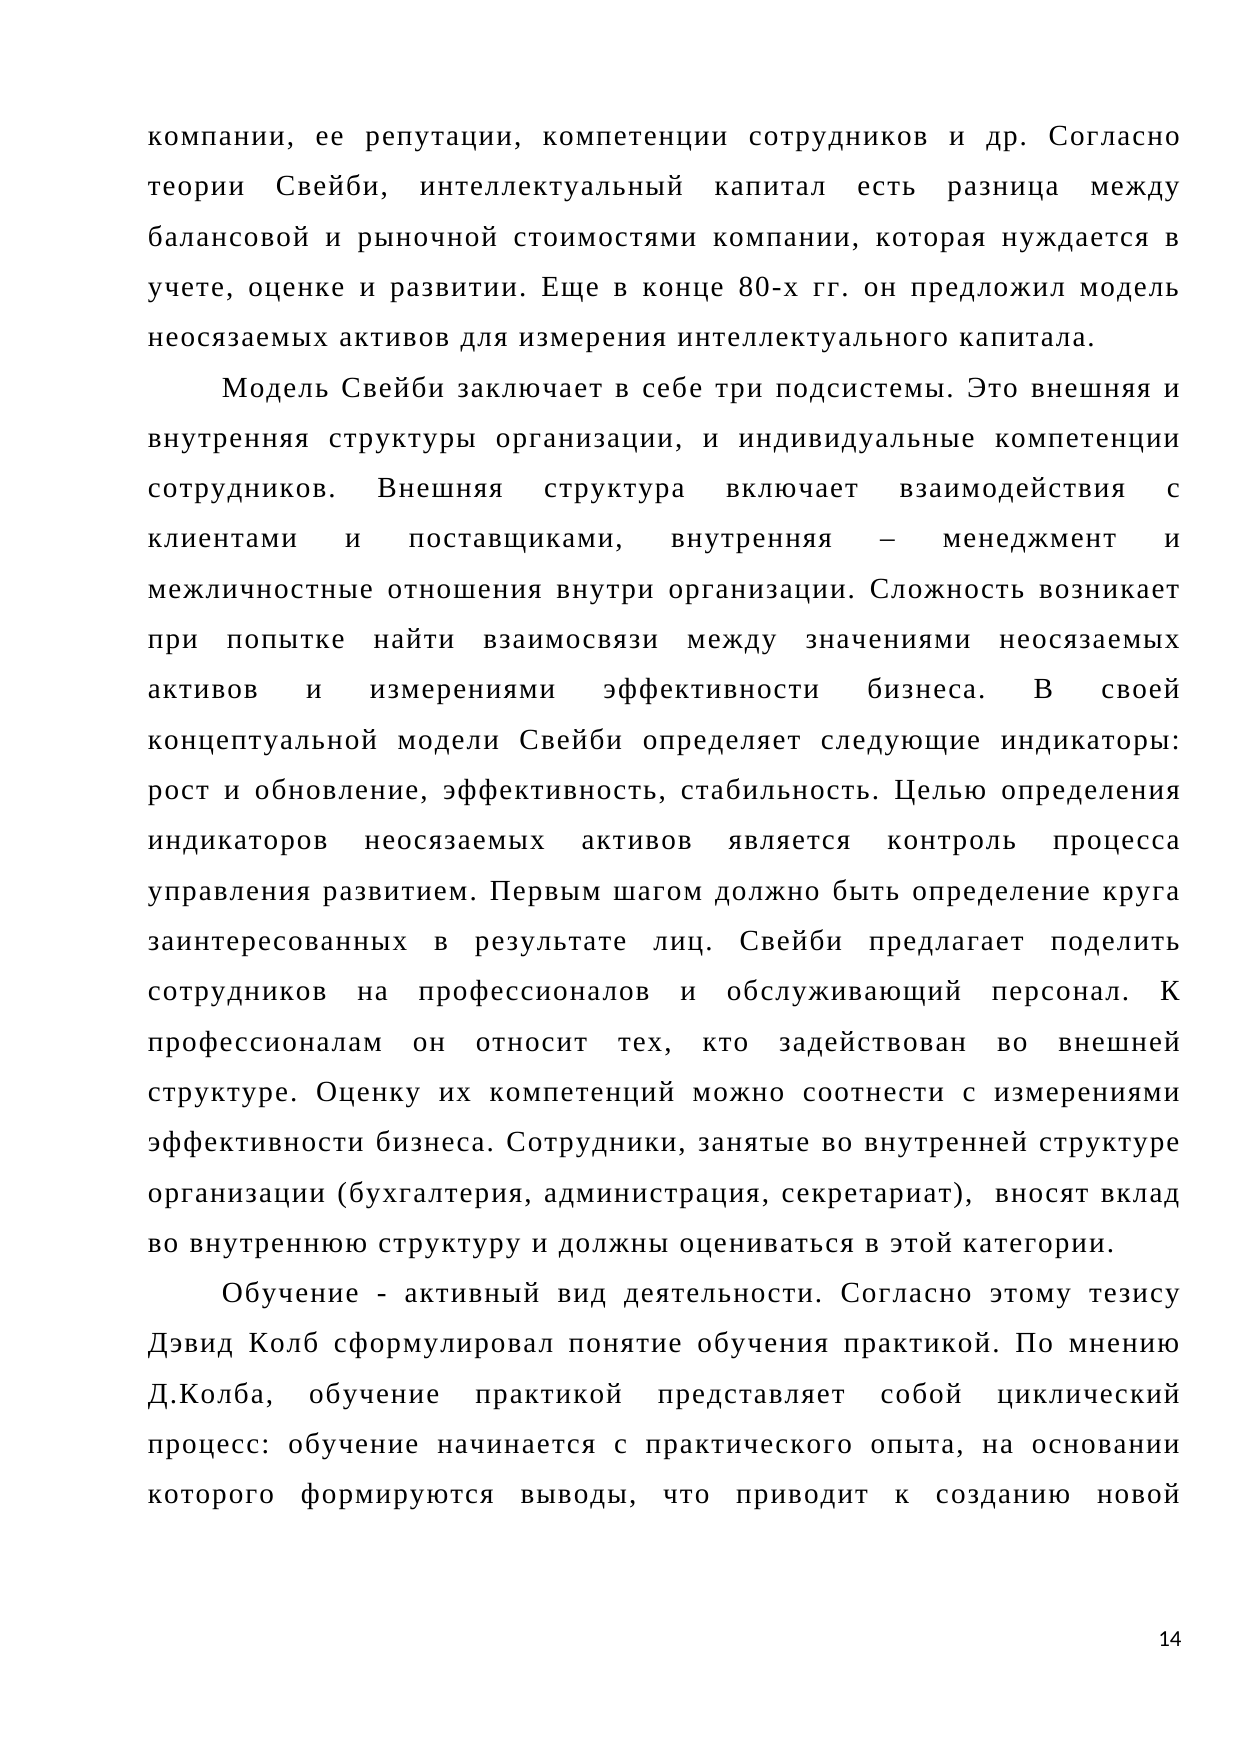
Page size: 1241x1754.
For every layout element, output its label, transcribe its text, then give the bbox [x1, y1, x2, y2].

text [148, 1275, 1181, 1510]
text Модель Свейби заключает в себе три подсистемы. Это внешняя и внутренняя структуры организации, и индивидуальные компетенции сотрудников. Внешняя структура включает взаимодействия с клиентами и поставщиками, внутренняя – менеджмент и межличностные отношения внутри организации. Сложность возникает при попытке найти взаимосвязи между значениями неосязаемых активов и измерениями эффективности бизнеса. В своей концептуальной модели Свейби определяет следующие индикаторы: рост и обновление, эффективность, стабильность. Целью определения индикаторов неосязаемых активов является контроль процесса управления развитием. Первым шагом должно быть определение круга заинтересованных в результате лиц. Свейби предлагает поделить сотрудников на профессионалов и обслуживающий персонал. К профессионалам он относит тех, кто задействован во внешней структуре. Оценку их компетенций можно соотнести с измерениями эффективности бизнеса. Сотрудники, занятые во внутренней структуре организации (бухгалтерия, администрация, секретариат), вносят вклад во внутреннюю структуру и должны оцениваться в этой категории. [148, 370, 1181, 1258]
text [148, 118, 1181, 353]
